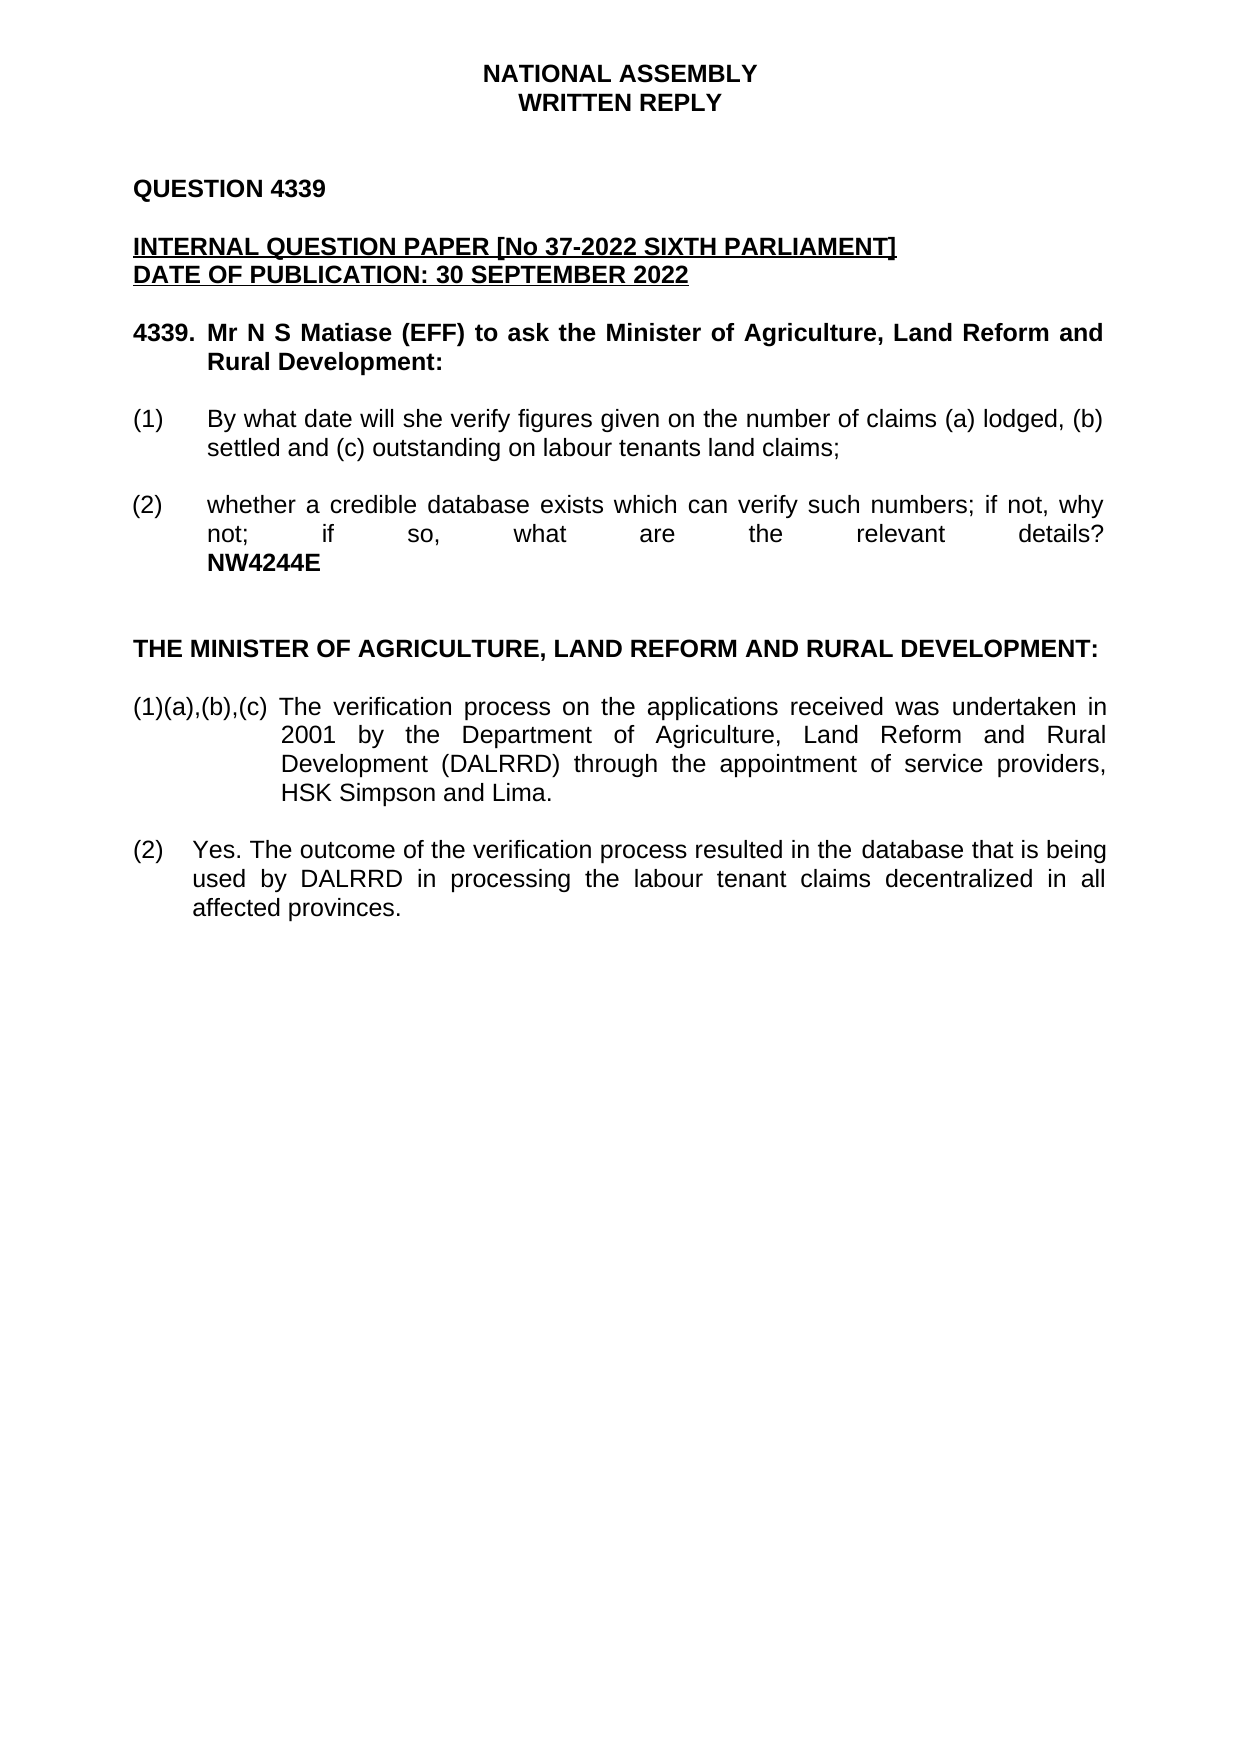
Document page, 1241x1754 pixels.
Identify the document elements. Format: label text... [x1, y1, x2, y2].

text THE MINISTER OF AGRICULTURE, LAND REFORM AND RURAL DEVELOPMENT: [133, 634, 1107, 663]
list Yes. The outcome of the verification process resulted in the database that is being used by DALRRD in processing the labour tenant claims decentralized in all affected provinces. [133, 835, 1107, 922]
text NATIONAL ASSEMBLY [133, 59, 1107, 88]
list By what date will she verify figures given on the number of claims (a) lodged, (b) settled and (c) outstanding on labour tenants land claims; [133, 404, 1105, 462]
text 4339. Mr N S Matiase (EFF) to ask the Minister of Agriculture, Land Reform and Rural Development: [133, 318, 1105, 375]
text INTERNAL QUESTION PAPER [No 37-2022 SIXTH PARLIAMENT] DATE OF PUBLICATION: 30 SEPTEMBER 2022 [133, 232, 1107, 289]
text (1)(a),(b),(c) The verification process on the applications received was undertaken in 2001 by the Department of Agriculture, Land Reform and Rural Development (DALRRD) through the appointment of service providers, HSK Simpson and Lima. [133, 692, 1107, 807]
text (2) whether a credible database exists which can verify such numbers; if not, why not; if so, what are the relevant details? NW4244E [132, 490, 1105, 577]
text QUESTION 4339 [133, 174, 1107, 203]
text WRITTEN REPLY [133, 88, 1107, 117]
